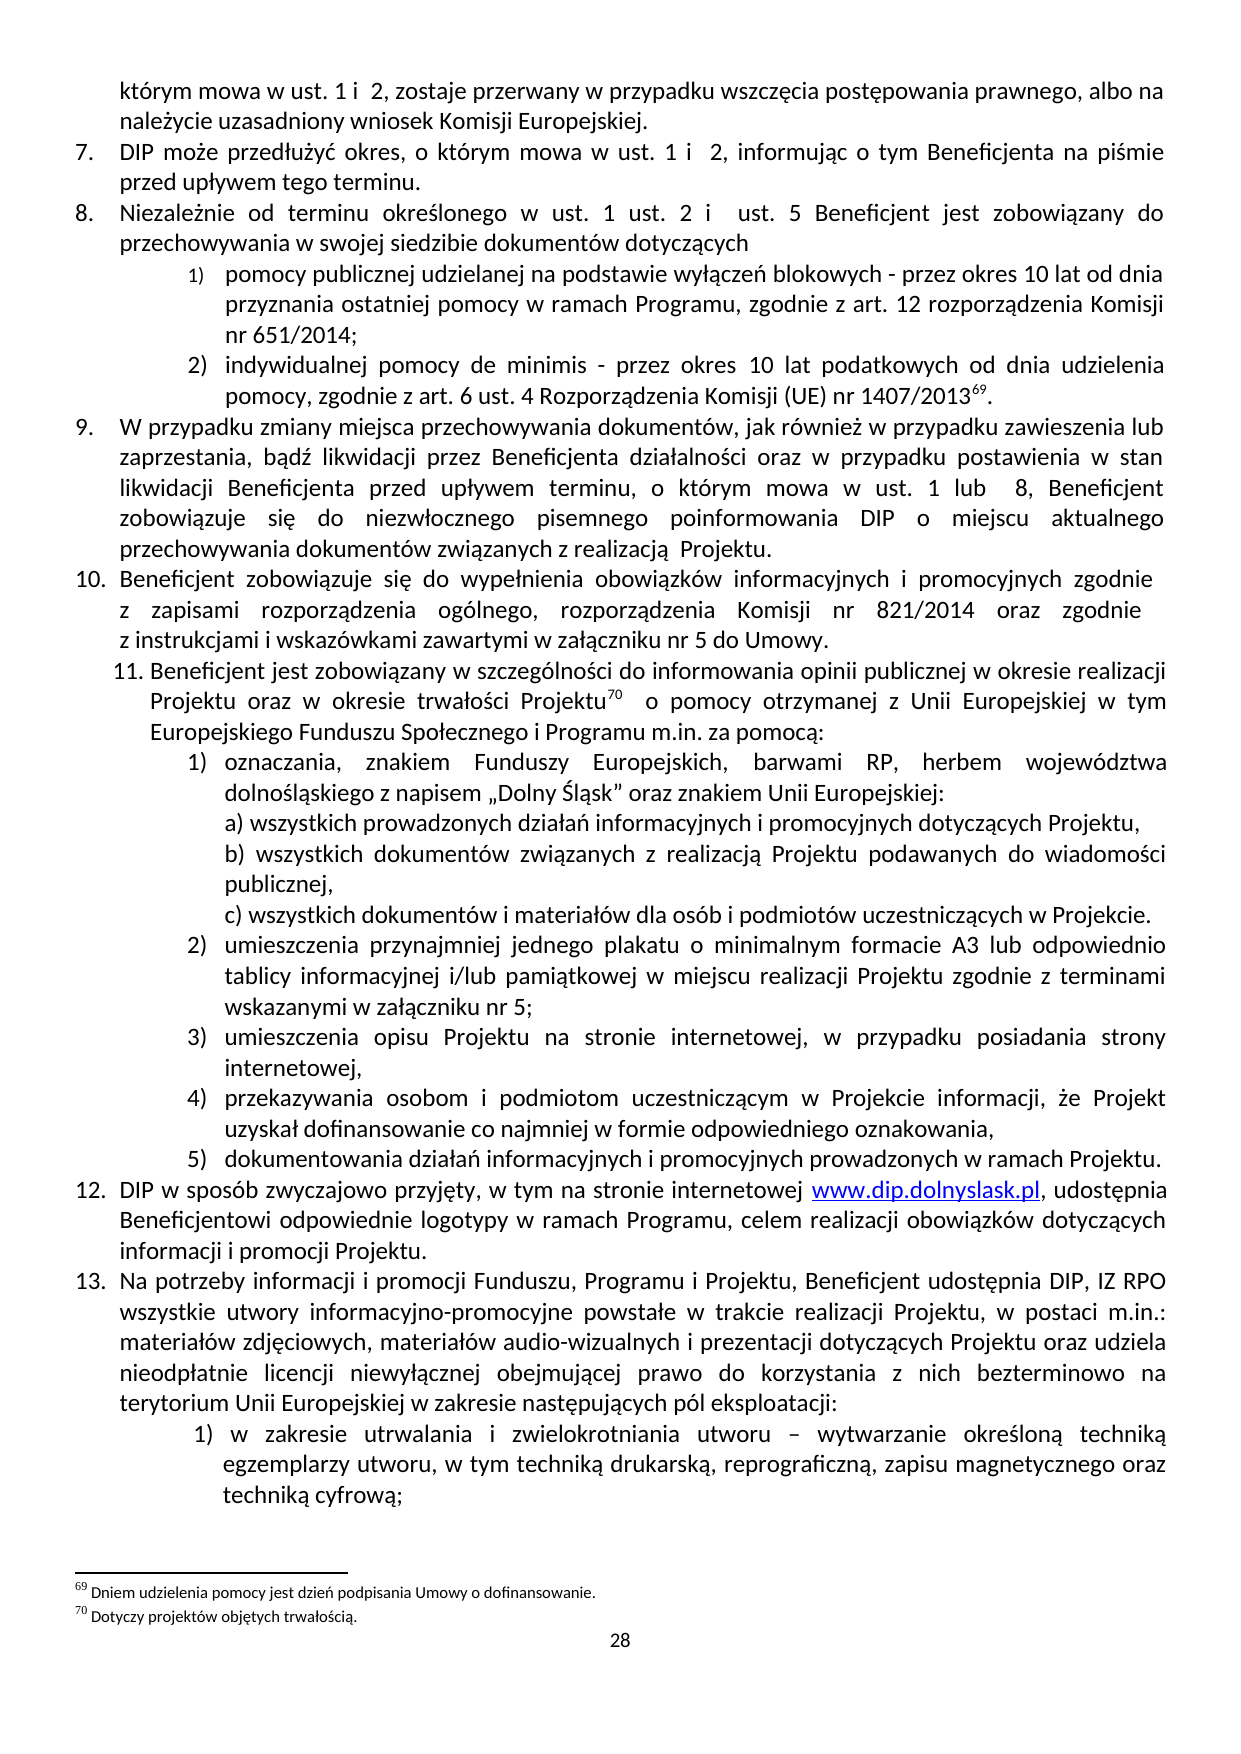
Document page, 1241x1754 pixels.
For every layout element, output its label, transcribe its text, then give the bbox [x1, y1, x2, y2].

list Na potrzeby informacji i promocji Funduszu, Programu i Projektu, Beneficjent udostępnia DIP, IZ RPO wszystkie utwory informacyjno-promocyjne powstałe w trakcie realizacji Projektu, w postaci m.in.: materiałów zdjęciowych, materiałów audio-wizualnych i prezentacji dotyczących Projektu oraz udziela nieodpłatnie licencji niewyłącznej obejmującej prawo do korzystania z nich bezterminowo na terytorium Unii Europejskiej w zakresie następujących pól eksploatacji: [75, 1265, 1168, 1418]
list Beneficjent jest zobowiązany w szczególności do informowania opinii publicznej w okresie realizacji Projektu oraz w okresie trwałości Projektu o pomocy otrzymanej z Unii Europejskiej w tym Europejskiego Funduszu Społecznego i Programu m.in. za pomocą: [112, 655, 1168, 746]
list W przypadku zmiany miejsca przechowywania dokumentów, jak również w przypadku zawieszenia lub zaprzestania, bądź likwidacji przez Beneficjenta działalności oraz w przypadku postawienia w stan likwidacji Beneficjenta przed upływem terminu, o którym mowa w ust. 1 lub 8, Beneficjent zobowiązuje się do niezwłocznego pisemnego poinformowania DIP o miejscu aktualnego przechowywania dokumentów związanych z realizacją Projektu. [75, 411, 1165, 563]
list c) wszystkich dokumentów i materiałów dla osób i podmiotów uczestniczących w Projekcie. [224, 899, 1168, 929]
list DIP może przedłużyć okres, o którym mowa w ust. 1 i 2, informując o tym Beneficjenta na piśmie przed upływem tego terminu. [75, 136, 1165, 197]
list indywidualnej pomocy de minimis - przez okres 10 lat podatkowych od dnia udzielenia pomocy, zgodnie z art. 6 ust. 4 Rozporządzenia Komisji (UE) nr 1407/2013. [187, 350, 1165, 411]
list b) wszystkich dokumentów związanych z realizacją Projektu podawanych do wiadomości publicznej, [224, 838, 1168, 899]
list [75, 75, 1165, 136]
list a) wszystkich prowadzonych działań informacyjnych i promocyjnych dotyczących Projektu, [224, 807, 1168, 838]
list oznaczania, znakiem Funduszy Europejskich, barwami RP, herbem województwa dolnośląskiego z napisem „Dolny Śląsk” oraz znakiem Unii Europejskiej: [187, 746, 1168, 807]
list Niezależnie od terminu określonego w ust. 1 ust. 2 i ust. 5 Beneficjent jest zobowiązany do przechowywania w swojej siedzibie dokumentów dotyczących [75, 197, 1165, 258]
list DIP w sposób zwyczajowo przyjęty, w tym na stronie internetowej www.dip.dolnyslask.pl, udostępnia Beneficjentowi odpowiednie logotypy w ramach Programu, celem realizacji obowiązków dotyczących informacji i promocji Projektu. [75, 1174, 1168, 1265]
list pomocy publicznej udzielanej na podstawie wyłączeń blokowych - przez okres 10 lat od dnia przyznania ostatniej pomocy w ramach Programu, zgodnie z art. 12 rozporządzenia Komisji nr 651/2014; [187, 258, 1165, 350]
list Beneficjent zobowiązuje się do wypełnienia obowiązków informacyjnych i promocyjnych zgodnie z zapisami rozporządzenia ogólnego, rozporządzenia Komisji nr 821/2014 oraz zgodnie z instrukcjami i wskazówkami zawartymi w załączniku nr 5 do Umowy. [75, 563, 1165, 655]
list umieszczenia opisu Projektu na stronie internetowej, w przypadku posiadania strony internetowej, [187, 1021, 1168, 1082]
list przekazywania osobom i podmiotom uczestniczącym w Projekcie informacji, że Projekt uzyskał dofinansowanie co najmniej w formie odpowiedniego oznakowania, [187, 1082, 1168, 1143]
list 1) w zakresie utrwalania i zwielokrotniania utworu – wytwarzanie określoną techniką egzemplarzy utworu, w tym techniką drukarską, reprograficzną, zapisu magnetycznego oraz techniką cyfrową; [193, 1418, 1168, 1509]
list dokumentowania działań informacyjnych i promocyjnych prowadzonych w ramach Projektu. [187, 1143, 1168, 1174]
list umieszczenia przynajmniej jednego plakatu o minimalnym formacie A3 lub odpowiednio tablicy informacyjnej i/lub pamiątkowej w miejscu realizacji Projektu zgodnie z terminami wskazanymi w załączniku nr 5; [187, 929, 1168, 1021]
